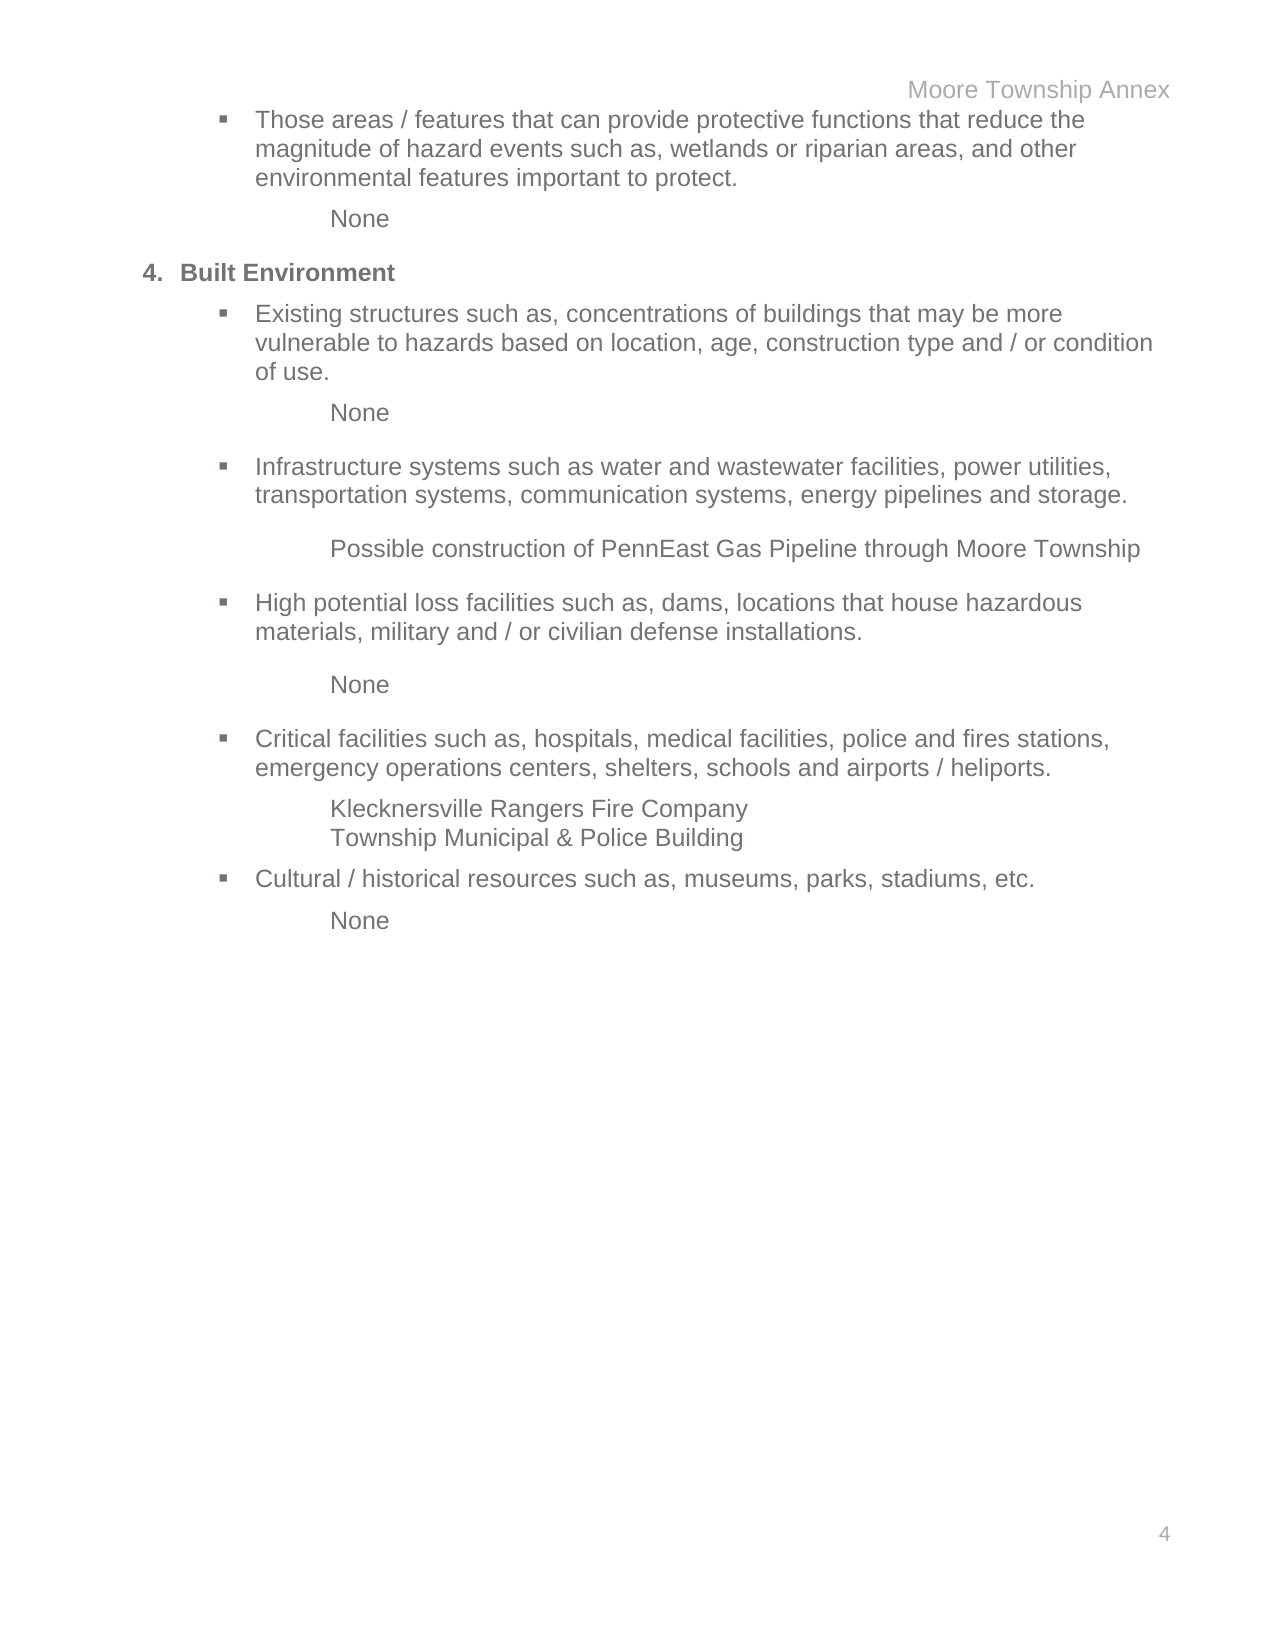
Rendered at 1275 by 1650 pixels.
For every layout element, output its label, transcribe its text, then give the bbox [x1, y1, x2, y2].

list Cultural / historical resources such as, museums, parks, stadiums, etc. [217, 864, 1170, 893]
text None [330, 906, 1170, 934]
list None [330, 398, 1170, 426]
list High potential loss facilities such as, dams, locations that house hazardous materials, military and / or civilian defense installations. [217, 588, 1170, 645]
list Existing structures such as, concentrations of buildings that may be more vulnerable to hazards based on location, age, construction type and / or condition of use. [217, 299, 1170, 385]
list None [330, 204, 1170, 233]
list Those areas / features that can provide protective functions that reduce the magnitude of hazard events such as, wetlands or riparian areas, and other environmental features important to protect. [217, 105, 1170, 191]
list Possible construction of PennEast Gas Pipeline through Moore Township [330, 534, 1170, 563]
list Klecknersville Rangers Fire Company [255, 794, 1170, 823]
list Township Municipal & Police Building [255, 823, 1170, 852]
list Built Environment [142, 258, 1170, 286]
list Infrastructure systems such as water and wastewater facilities, power utilities, transportation systems, communication systems, energy pipelines and storage. [217, 451, 1170, 509]
list None [330, 670, 1170, 699]
list Critical facilities such as, hospitals, medical facilities, police and fires stations, emergency operations centers, shelters, schools and airports / heliports. [217, 724, 1170, 782]
